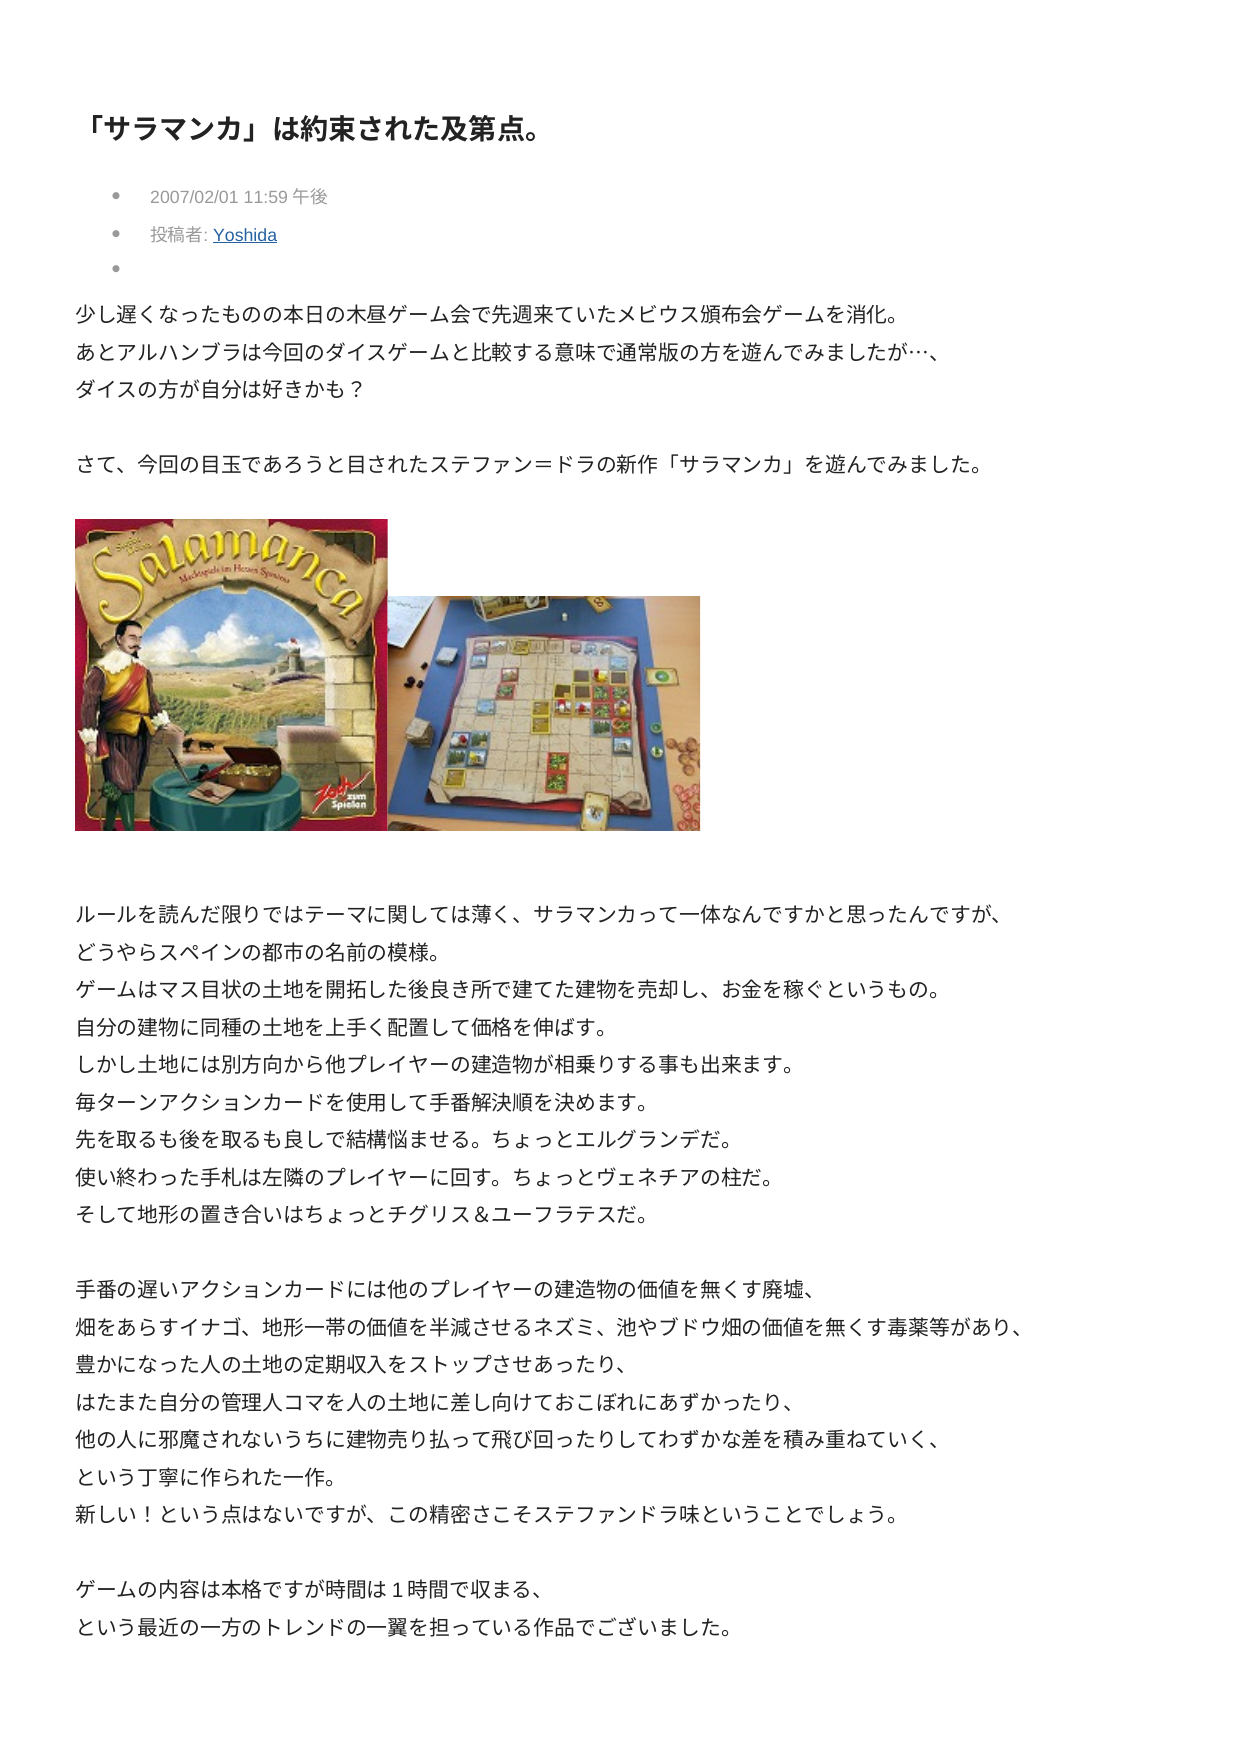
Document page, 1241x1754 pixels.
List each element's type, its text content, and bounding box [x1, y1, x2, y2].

picture [75, 519, 700, 831]
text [75, 294, 1165, 1644]
list 2007/02/01 11:59 午後 [112, 177, 1165, 214]
list 投稿者: Yoshida [112, 214, 1165, 252]
text 「サラマンカ」は約束された及第点。 [75, 89, 1165, 164]
